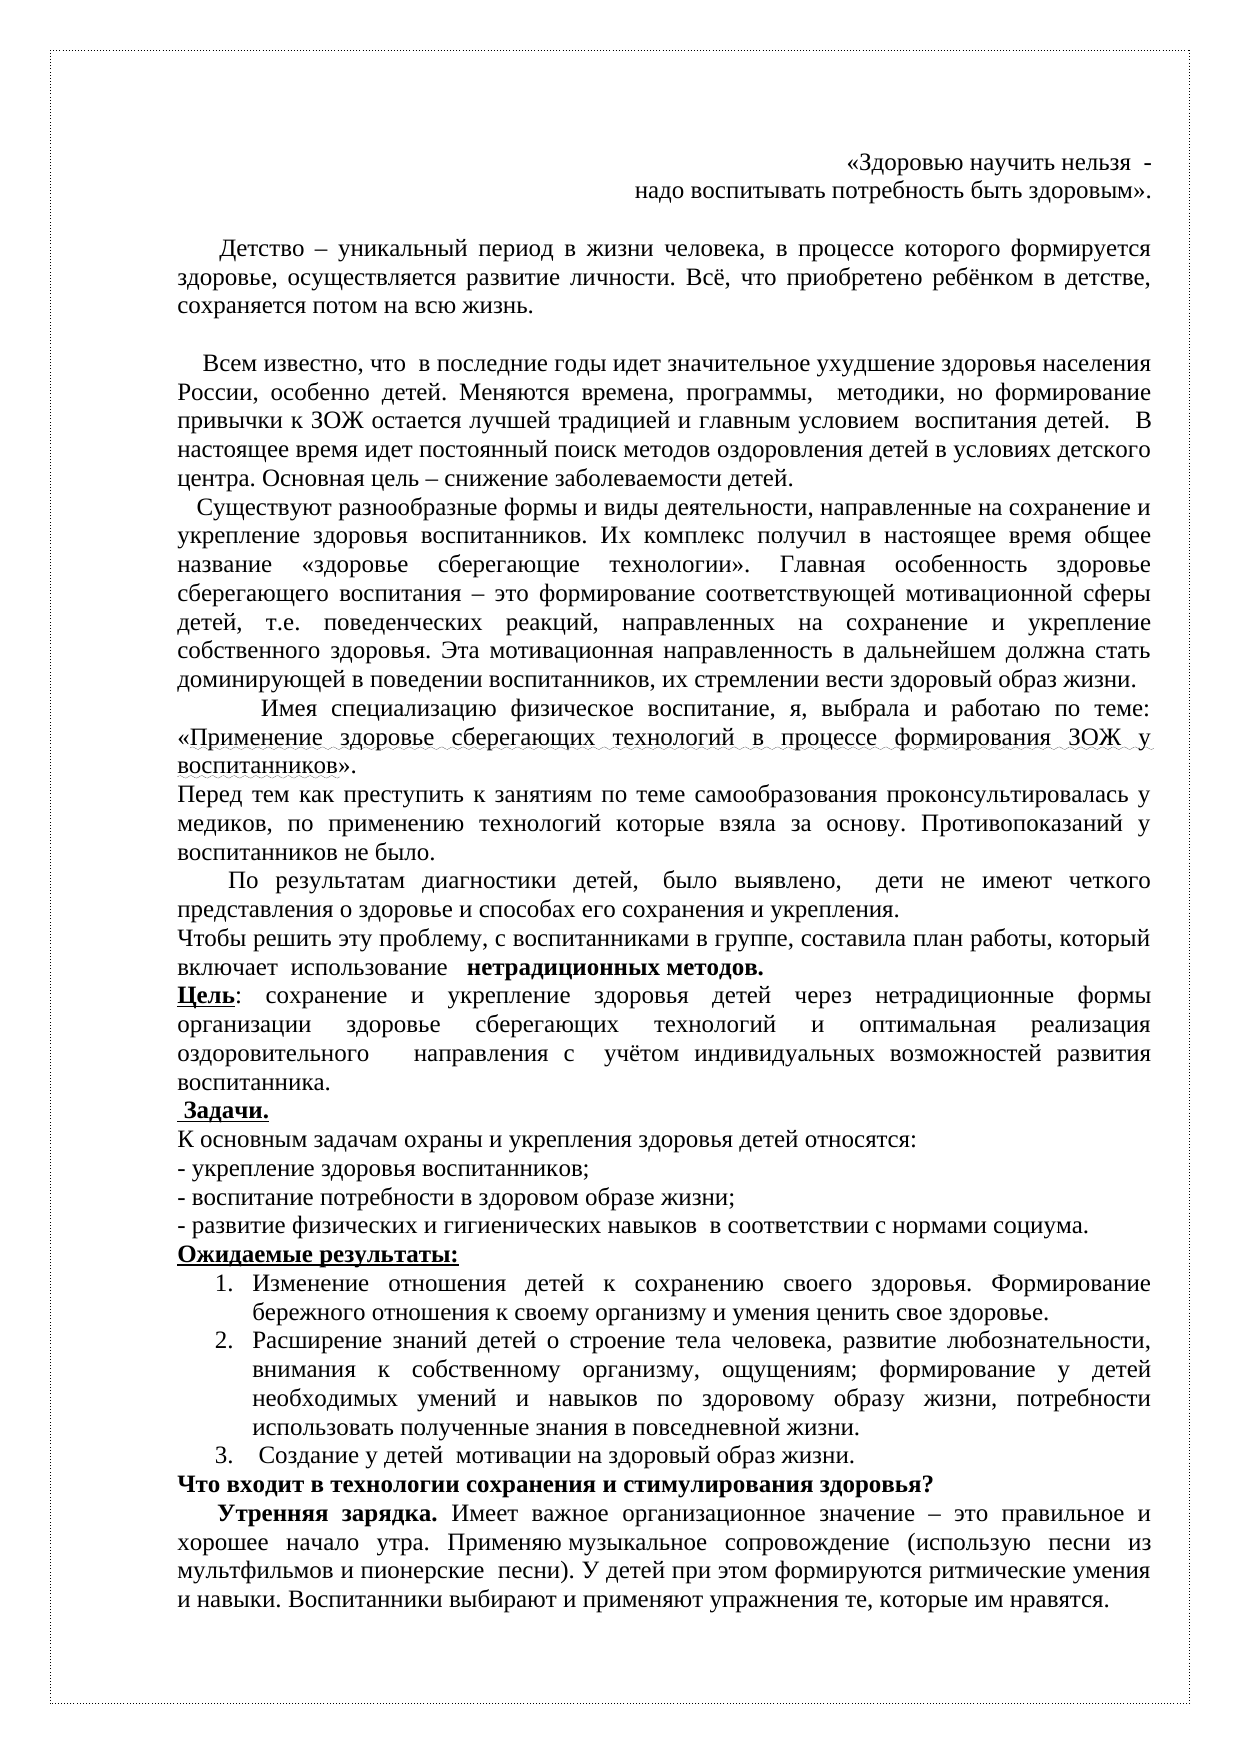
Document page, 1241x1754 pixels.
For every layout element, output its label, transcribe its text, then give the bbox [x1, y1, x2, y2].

text - укрепление здоровья воспитанников; [177, 1153, 1152, 1182]
text Цель: сохранение и укрепление здоровья детей через нетрадиционные формы организации здоровье сберегающих технологий и оптимальная реализация оздоровительного направления с учётом индивидуальных возможностей развития воспитанника. [177, 981, 1152, 1096]
text По результатам диагностики детей, было выявлено, дети не имеют четкого представления о здоровье и способах его сохранения и укрепления. [177, 866, 1152, 923]
text надо воспитывать потребность быть здоровым». [177, 176, 1152, 204]
text «Здоровью научить нельзя - [177, 147, 1152, 176]
list Создание у детей мотивации на здоровый образ жизни. [214, 1441, 1152, 1469]
text Детство – уникальный период в жизни человека, в процессе которого формируется здоровье, осуществляется развитие личности. Всё, что приобретено ребёнком в детстве, сохраняется потом на всю жизнь. [177, 233, 1152, 319]
text Всем известно, что в последние годы идет значительное ухудшение здоровья населения России, особенно детей. Меняются времена, программы, методики, но формирование привычки к ЗОЖ остается лучшей традицией и главным условием воспитания детей. В настоящее время идет постоянный поиск методов оздоровления детей в условиях детского центра. Основная цель – снижение заболеваемости детей. [177, 348, 1152, 492]
text - воспитание потребности в здоровом образе жизни; [177, 1182, 1152, 1211]
text - развитие физических и гигиенических навыков в соответствии с нормами социума. [177, 1211, 1152, 1239]
text Чтобы решить эту проблему, с воспитанниками в группе, составила план работы, который включает использование нетрадиционных методов. [177, 923, 1152, 981]
text Утренняя зарядка. Имеет важное организационное значение – это правильное и хорошее начало утра. Применяю музыкальное сопровождение (использую песни из мультфильмов и пионерские песни). У детей при этом формируются ритмические умения и навыки. Воспитанники выбирают и применяют упражнения те, которые им нравятся. [177, 1498, 1152, 1613]
text Перед тем как преступить к занятиям по теме самообразования проконсультировалась у медиков, по применению технологий которые взяла за основу. Противопоказаний у воспитанников не было. [177, 779, 1152, 866]
list Изменение отношения детей к сохранению своего здоровья. Формирование бережного отношения к своему организму и умения ценить свое здоровье. [214, 1268, 1152, 1326]
list Расширение знаний детей о строение тела человека, развитие любознательности, внимания к собственному организму, ощущениям; формирование у детей необходимых умений и навыков по здоровому образу жизни, потребности использовать полученные знания в повседневной жизни. [214, 1326, 1152, 1441]
text Задачи. [177, 1096, 1152, 1124]
text Что входит в технологии сохранения и стимулирования здоровья? [177, 1469, 1152, 1498]
text К основным задачам охраны и укрепления здоровья детей относятся: [177, 1124, 1152, 1153]
text Имея специализацию физическое воспитание, я, выбрала и работаю по теме: «Применение здоровье сберегающих технологий в процессе формирования ЗОЖ у воспитанников». [177, 693, 1152, 779]
text Ожидаемые результаты: [177, 1239, 1152, 1268]
text Существуют разнообразные формы и виды деятельности, направленные на сохранение и укрепление здоровья воспитанников. Их комплекс получил в настоящее время общее название «здоровье сберегающие технологии». Главная особенность здоровье сберегающего воспитания – это формирование соответствующей мотивационной сферы детей, т.е. поведенческих реакций, направленных на сохранение и укрепление собственного здоровья. Эта мотивационная направленность в дальнейшем должна стать доминирующей в поведении воспитанников, их стремлении вести здоровый образ жизни. [177, 492, 1152, 693]
